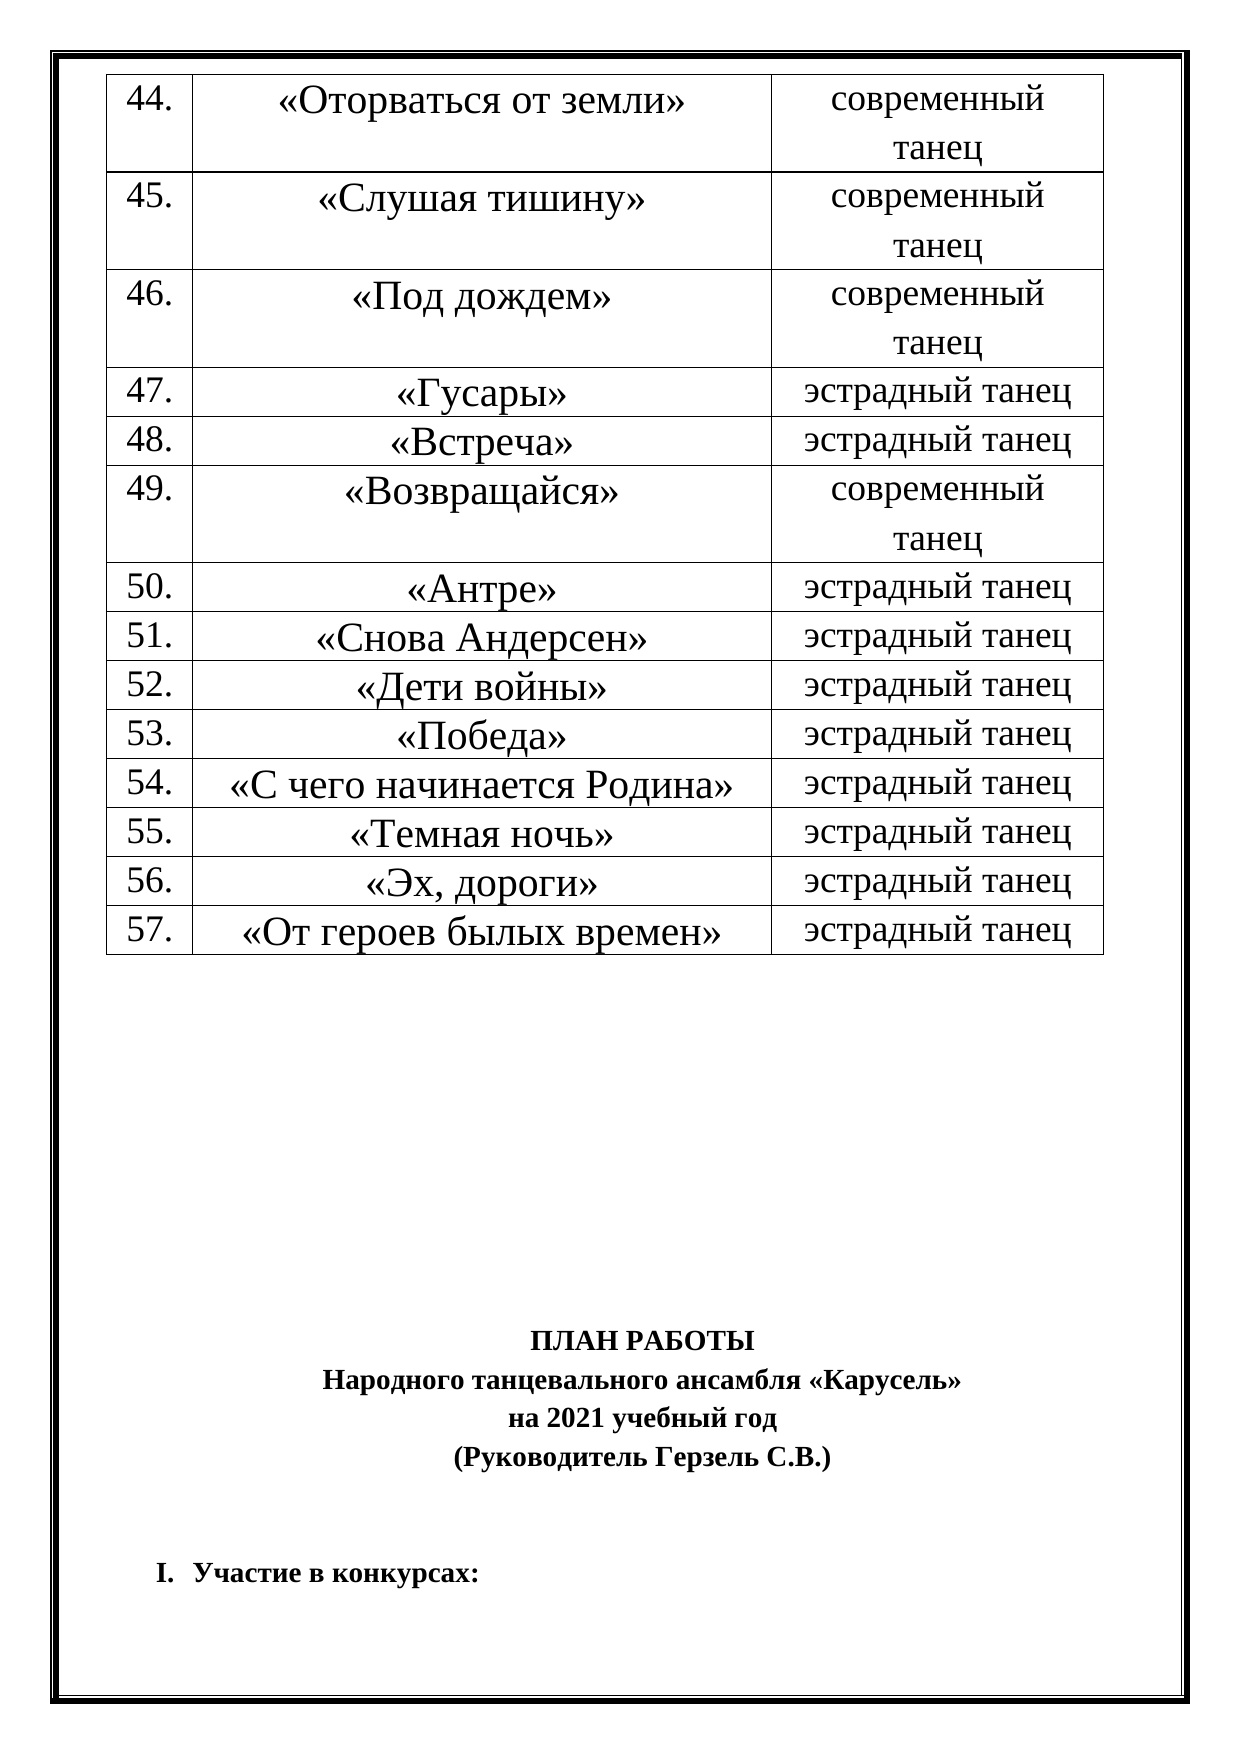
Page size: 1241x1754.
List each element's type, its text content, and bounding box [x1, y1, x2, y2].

table_cell современный танец [772, 173, 1103, 269]
table_cell «Под дождем» [193, 270, 771, 367]
table_cell 47. [107, 368, 192, 416]
table_cell эстрадный танец [772, 563, 1103, 611]
table_cell «Гусары» [193, 368, 771, 416]
table_cell эстрадный танец [772, 612, 1103, 660]
table_cell эстрадный танец [772, 857, 1103, 905]
table_cell эстрадный танец [772, 808, 1103, 856]
table_cell эстрадный танец [772, 417, 1103, 464]
table_cell 55. [107, 808, 192, 856]
table_cell 44. [107, 75, 192, 171]
table_cell «Возвращайся» [193, 466, 771, 562]
table_cell «Встреча» [193, 417, 771, 464]
table_cell эстрадный танец [772, 759, 1103, 807]
table_cell «С чего начинается Родина» [193, 759, 771, 807]
table_cell 53. [107, 710, 192, 758]
table_cell эстрадный танец [772, 661, 1103, 709]
table_cell «От героев былых времен» [193, 906, 771, 954]
table_cell 49. [107, 466, 192, 562]
table_cell «Победа» [193, 710, 771, 758]
table_cell современный танец [772, 75, 1103, 171]
table_cell современный танец [772, 466, 1103, 562]
table_cell «Антре» [193, 563, 771, 611]
table_cell 57. [107, 906, 192, 954]
table_cell 52. [107, 661, 192, 709]
text на 2021 учебный год [118, 1401, 1167, 1434]
table_cell 46. [107, 270, 192, 367]
table_cell эстрадный танец [772, 368, 1103, 416]
text ПЛАН РАБОТЫ [118, 1323, 1167, 1357]
table_cell современный танец [772, 270, 1103, 367]
table_cell эстрадный танец [772, 710, 1103, 758]
table_cell «Оторваться от земли» [193, 75, 771, 171]
table_cell «Снова Андерсен» [193, 612, 771, 660]
table_cell 50. [107, 563, 192, 611]
table_cell 45. [107, 173, 192, 269]
table_cell «Дети войны» [193, 661, 771, 709]
table_cell 48. [107, 417, 192, 464]
table_cell 56. [107, 857, 192, 905]
table_cell «Эх, дороги» [193, 857, 771, 905]
table_cell эстрадный танец [772, 906, 1103, 954]
text Народного танцевального ансамбля «Карусель» [118, 1362, 1167, 1396]
table_cell «Слушая тишину» [193, 173, 771, 269]
table_cell 54. [107, 759, 192, 807]
list Участие в конкурсах: [156, 1555, 1167, 1588]
table_cell «Темная ночь» [193, 808, 771, 856]
table_cell 51. [107, 612, 192, 660]
text (Руководитель Герзель С.В.) [118, 1439, 1167, 1473]
